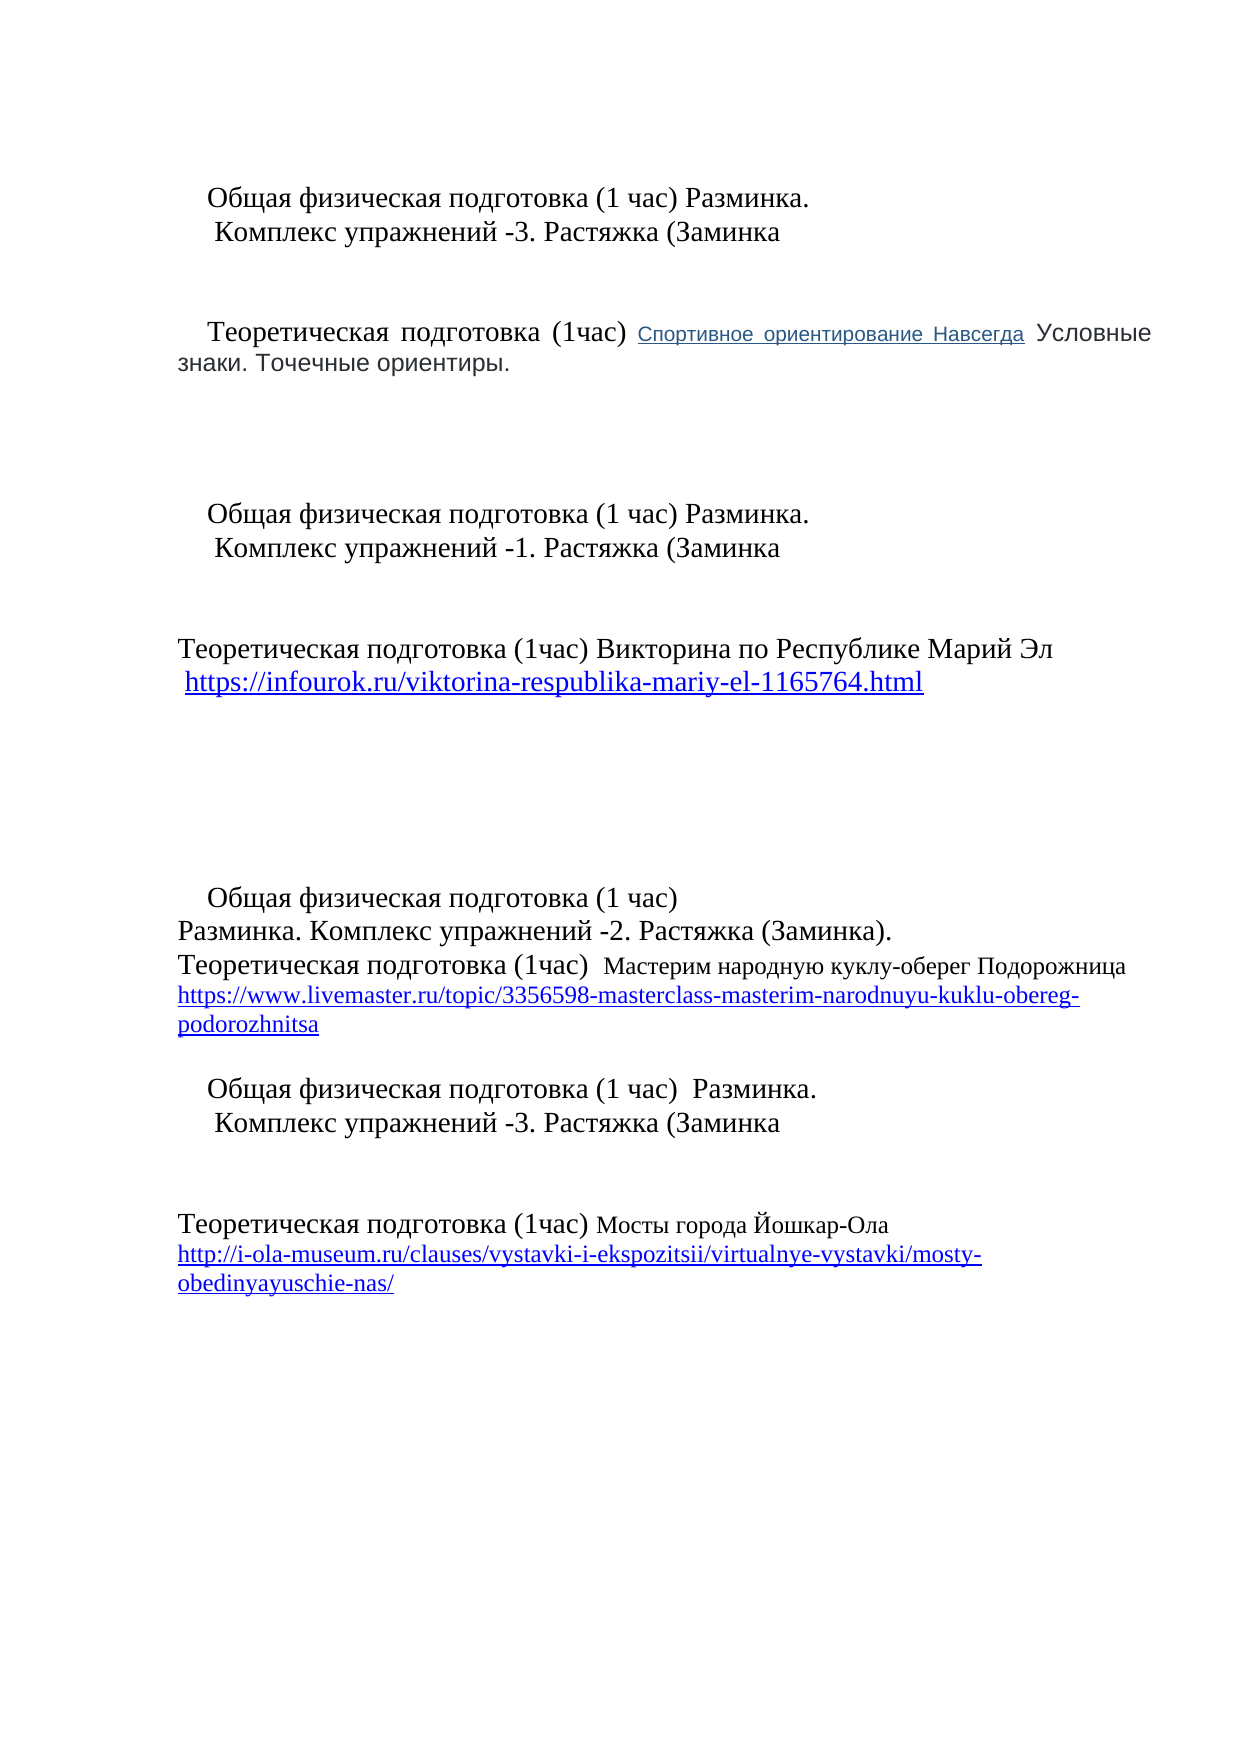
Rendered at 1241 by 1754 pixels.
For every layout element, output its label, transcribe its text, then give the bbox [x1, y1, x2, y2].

text Общая физическая подготовка (1 час) Разминка. [177, 1072, 1152, 1105]
text https://www.livemaster.ru/topic/3356598-masterclass-masterim-narodnuyu-kuklu-obereg-podorozhnitsa [177, 981, 1152, 1038]
text Комплекс упражнений -3. Растяжка (Заминка [177, 1105, 1152, 1139]
text http://i-ola-museum.ru/clauses/vystavki-i-ekspozitsii/virtualnye-vystavki/mosty-obedinyayuschie-nas/ [177, 1239, 1152, 1297]
text Разминка. Комплекс упражнений -2. Растяжка (Заминка). [177, 913, 1152, 947]
text https://infourok.ru/viktorina-respublika-mariy-el-1165764.html [177, 664, 1152, 698]
text Общая физическая подготовка (1 час) [177, 880, 1152, 913]
text Комплекс упражнений -1. Растяжка (Заминка [177, 530, 1152, 564]
text Теоретическая подготовка (1час) Викторина по Республике Марий Эл [177, 631, 1152, 664]
text Общая физическая подготовка (1 час) Разминка. [177, 497, 1152, 530]
text Общая физическая подготовка (1 час) Разминка. [177, 180, 1152, 214]
text Теоретическая подготовка (1час) Мосты города Йошкар-Ола [177, 1206, 1152, 1239]
text Теоретическая подготовка (1час) Спортивное ориентирование Навсегда Условные знаки. Точечные ориентиры. [177, 314, 1152, 377]
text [177, 214, 1152, 247]
text Теоретическая подготовка (1час) Мастерим народную куклу-оберег Подорожница [177, 947, 1152, 981]
